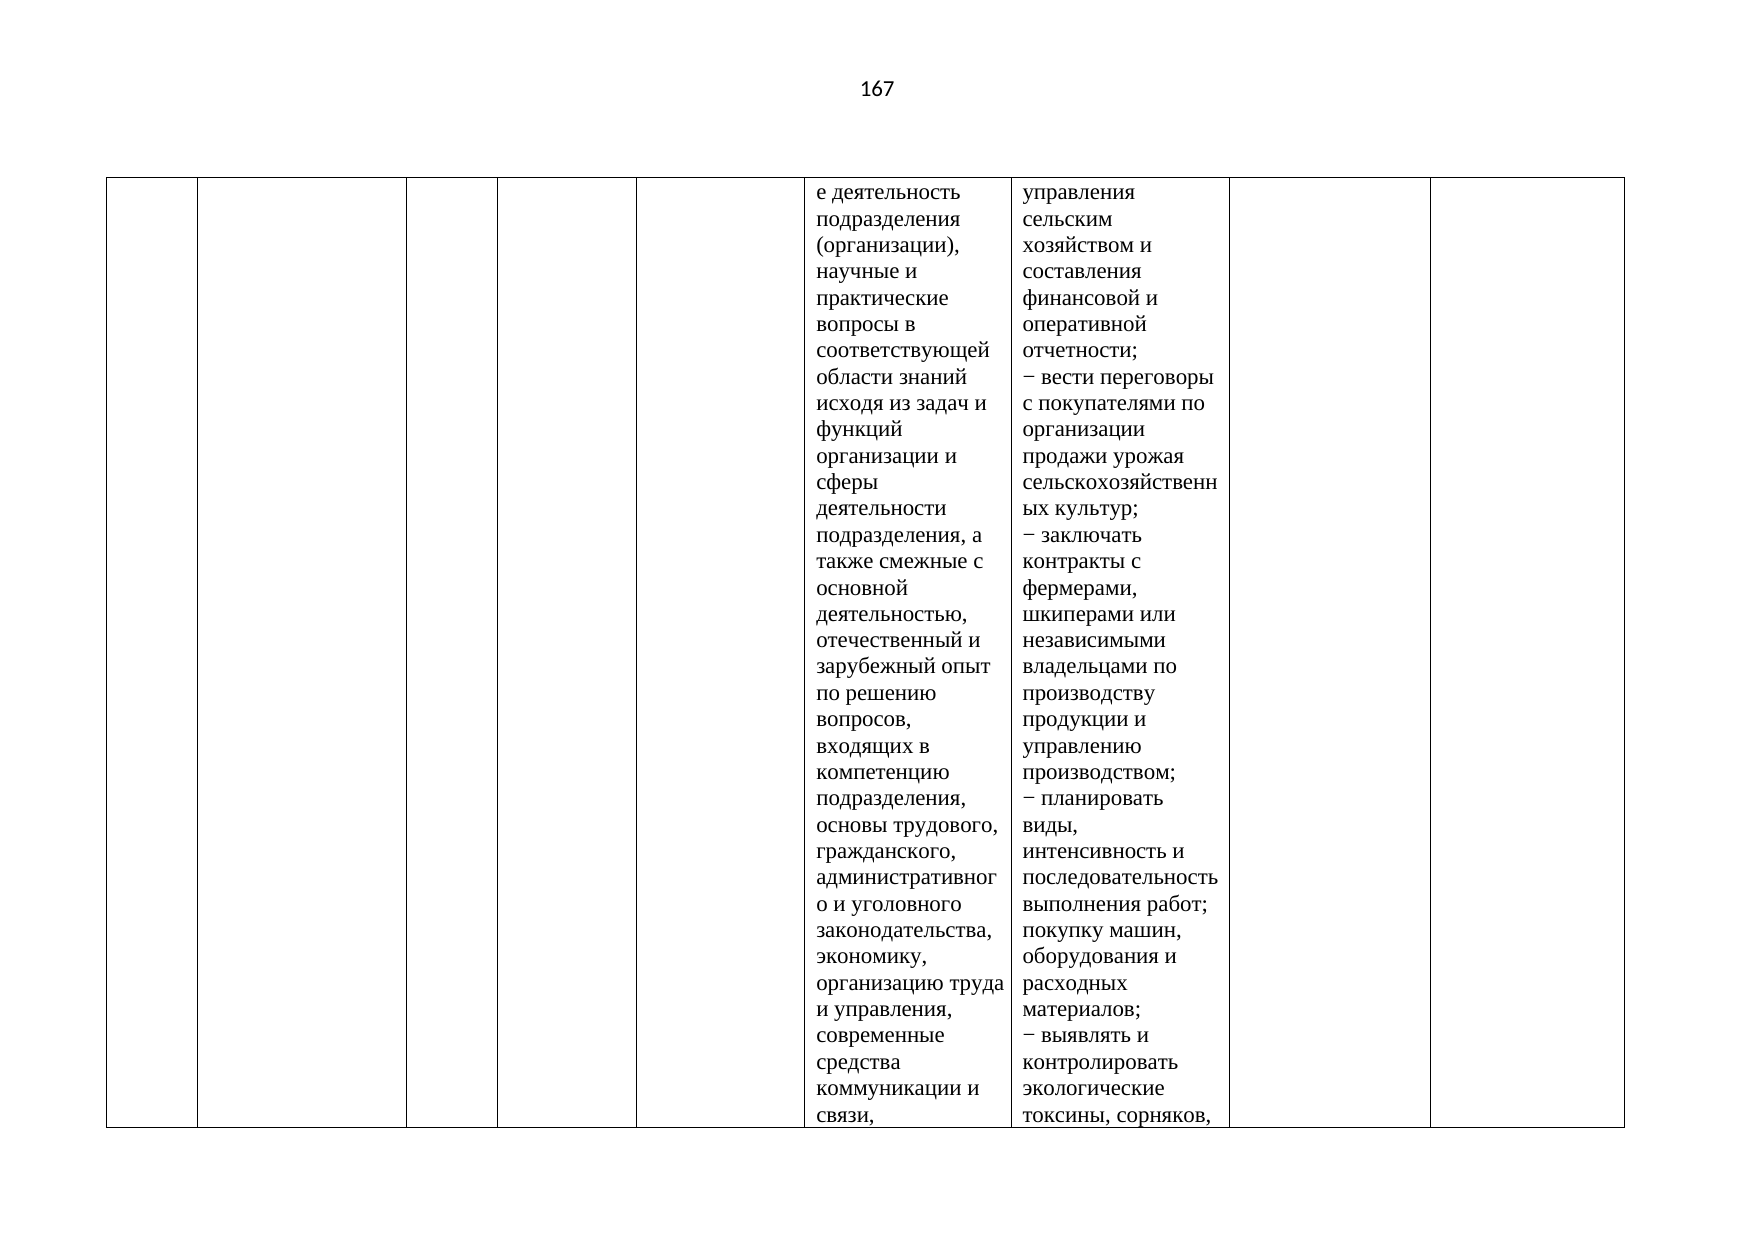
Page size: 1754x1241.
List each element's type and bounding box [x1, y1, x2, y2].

table_cell [198, 178, 406, 1127]
